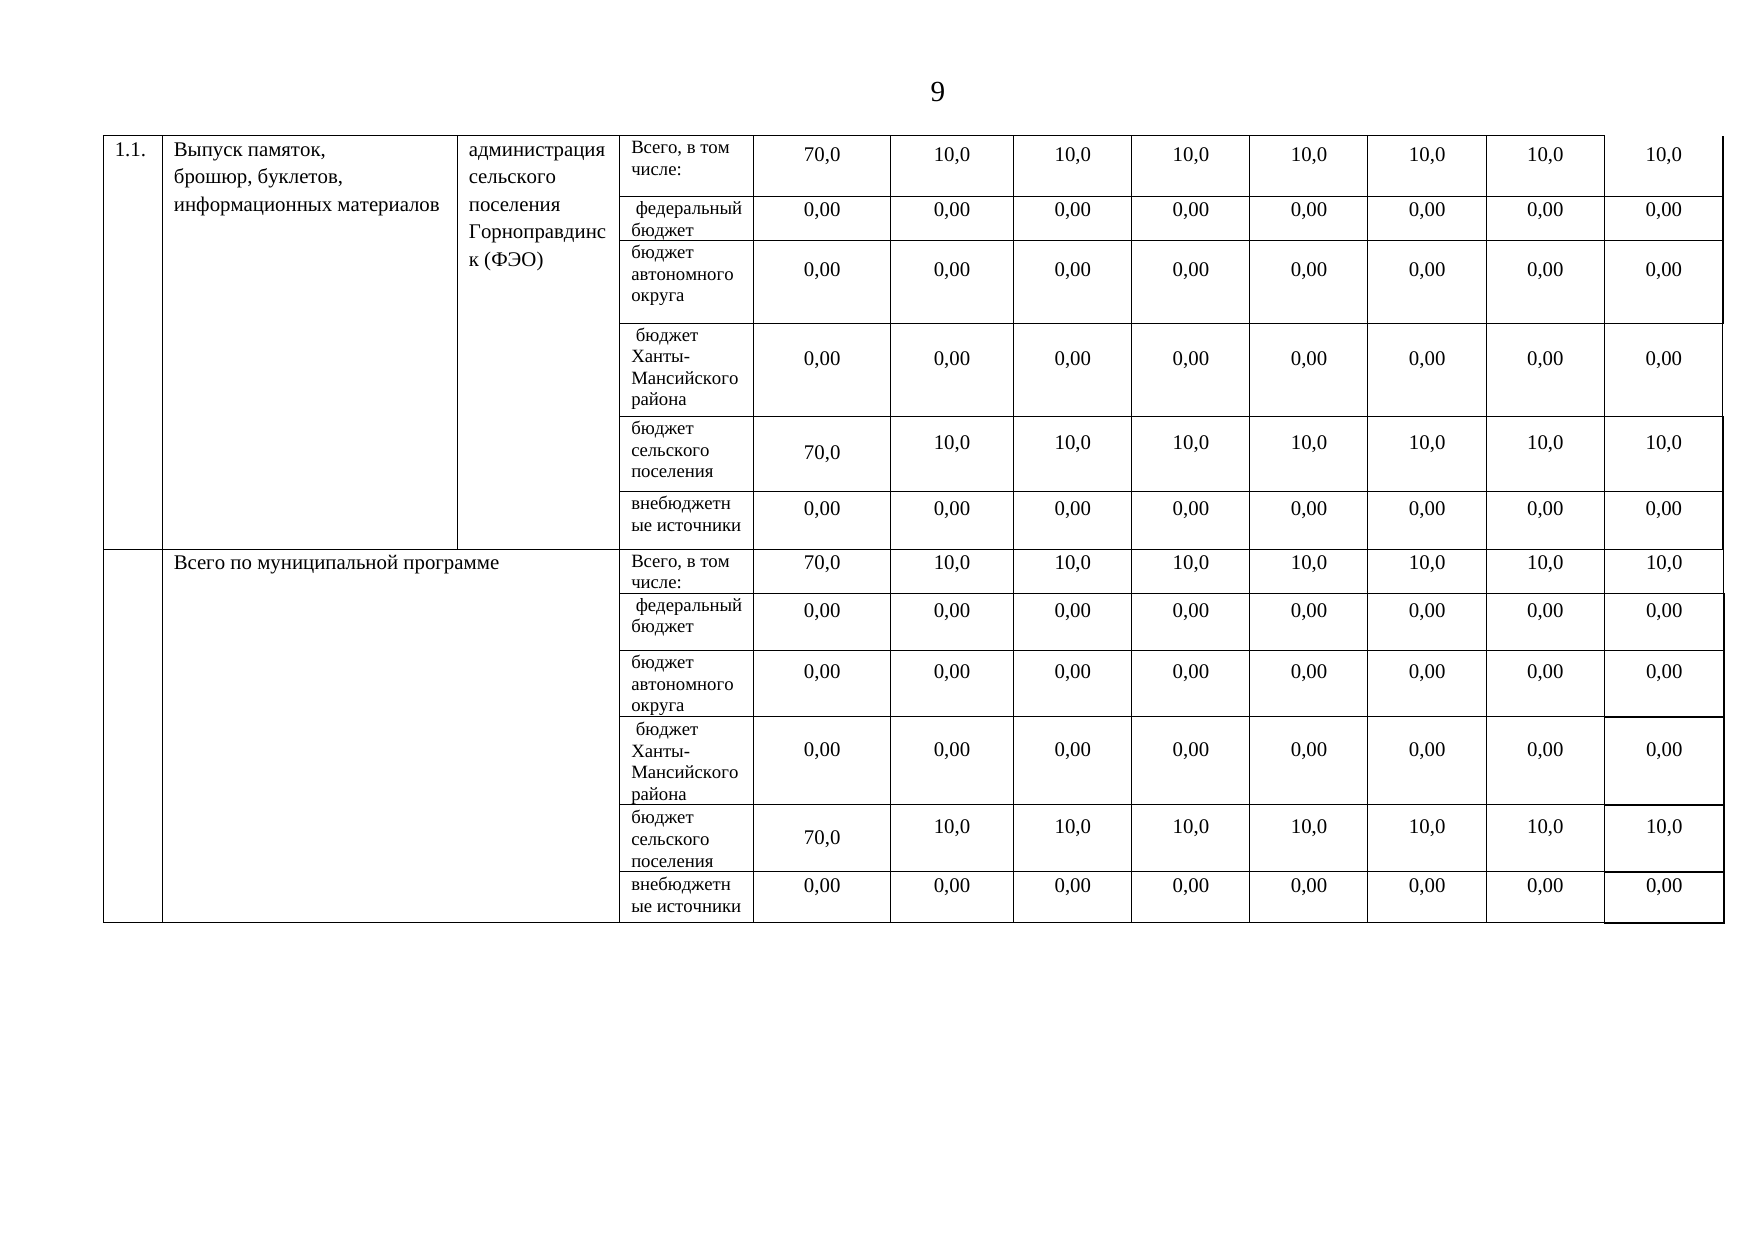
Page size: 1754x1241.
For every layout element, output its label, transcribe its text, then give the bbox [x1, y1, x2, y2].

table_cell 0,00 [891, 717, 1013, 804]
table_cell 1.1. [104, 136, 162, 549]
table_cell 0,00 [1014, 651, 1131, 716]
table_cell 0,00 [1605, 492, 1722, 549]
table_cell 0,00 [1250, 651, 1367, 716]
table_cell Всего по муниципальной программе [163, 550, 619, 922]
table_cell 0,00 [754, 651, 890, 716]
table_cell 10,0 [1132, 805, 1249, 871]
table_cell 0,00 [1014, 492, 1131, 549]
table_cell 10,0 [891, 550, 1013, 593]
table_cell 10,0 [1250, 417, 1367, 491]
table_cell 0,00 [1605, 324, 1722, 416]
table_cell 10,0 [1014, 136, 1131, 196]
table_cell 0,00 [1132, 324, 1249, 416]
table_cell 0,00 [1605, 651, 1723, 716]
table_cell 70,0 [754, 805, 890, 871]
table_cell 70,0 [754, 136, 890, 196]
table_cell бюджет автономного округа [620, 651, 753, 716]
table_cell 0,00 [1487, 197, 1604, 240]
table_cell 0,00 [1368, 872, 1486, 922]
table_cell 10,0 [1250, 550, 1367, 593]
table_cell 10,0 [1605, 417, 1722, 491]
table_cell 0,00 [754, 717, 890, 804]
table_cell 10,0 [1014, 417, 1131, 491]
table_cell 0,00 [891, 651, 1013, 716]
table_cell бюджет сельского поселения [620, 805, 753, 871]
table_cell Выпуск памяток, брошюр, буклетов, информационных материалов [163, 136, 457, 549]
table_cell 0,00 [891, 197, 1013, 240]
table_cell 10,0 [1368, 550, 1486, 593]
table_cell 0,00 [1132, 241, 1249, 323]
table_cell 10,0 [1605, 806, 1723, 871]
table_cell 0,00 [891, 324, 1013, 416]
table_cell 10,0 [1605, 135, 1723, 196]
table_cell 10,0 [1487, 136, 1604, 196]
table_cell 0,00 [1132, 492, 1249, 549]
table_cell 10,0 [1132, 417, 1249, 491]
table_cell 0,00 [1605, 594, 1723, 650]
table_cell федеральный бюджет [620, 197, 753, 240]
table_cell 10,0 [891, 417, 1013, 491]
table_cell 0,00 [754, 241, 890, 323]
table_cell 70,0 [754, 417, 890, 491]
table_cell 0,00 [754, 594, 890, 650]
table_cell бюджет автономного округа [620, 241, 753, 323]
table_cell 0,00 [891, 594, 1013, 650]
table_cell 10,0 [1014, 550, 1131, 593]
table_cell 0,00 [1250, 872, 1367, 922]
table_cell Всего, в том числе: [620, 550, 753, 593]
table_cell Всего, в том числе: [620, 136, 753, 196]
table_cell 0,00 [1014, 197, 1131, 240]
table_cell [458, 136, 619, 549]
table_cell 0,00 [1605, 873, 1723, 922]
table_cell 0,00 [891, 492, 1013, 549]
table_cell 0,00 [1132, 717, 1249, 804]
table_cell бюджет Ханты-Мансийского района [620, 324, 753, 416]
table_cell 0,00 [1014, 872, 1131, 922]
table_cell 0,00 [891, 872, 1013, 922]
table_cell 10,0 [1487, 417, 1604, 491]
table_cell внебюджетные источники [620, 492, 753, 549]
table_cell 0,00 [1487, 872, 1604, 922]
table_cell 10,0 [1487, 805, 1604, 871]
table_cell 0,00 [1487, 651, 1604, 716]
table_cell 0,00 [1250, 324, 1367, 416]
table_cell 0,00 [1487, 241, 1604, 323]
table_cell 10,0 [1605, 550, 1723, 593]
table_cell 10,0 [1368, 417, 1486, 491]
table_cell 10,0 [1368, 136, 1486, 196]
table_cell 0,00 [1605, 718, 1723, 804]
table_cell 0,00 [1250, 197, 1367, 240]
table_cell 0,00 [1368, 651, 1486, 716]
table_cell 0,00 [754, 492, 890, 549]
table_cell 0,00 [754, 324, 890, 416]
table_cell бюджет сельского поселения [620, 417, 753, 491]
table_cell 10,0 [891, 805, 1013, 871]
table_cell 0,00 [891, 241, 1013, 323]
table_cell 0,00 [1250, 241, 1367, 323]
table_cell 0,00 [1368, 492, 1486, 549]
table_cell 0,00 [1250, 492, 1367, 549]
table_cell 70,0 [754, 550, 890, 593]
table_cell 10,0 [1487, 550, 1604, 593]
table_cell 0,00 [1605, 241, 1722, 323]
table_cell 10,0 [1132, 136, 1249, 196]
table_cell 0,00 [1368, 594, 1486, 650]
table_cell 0,00 [1132, 872, 1249, 922]
table_cell 0,00 [1487, 717, 1604, 804]
table_cell 0,00 [1487, 594, 1604, 650]
table_cell 0,00 [1368, 197, 1486, 240]
table_cell 0,00 [1014, 241, 1131, 323]
table_cell 0,00 [754, 197, 890, 240]
table_cell 10,0 [1132, 550, 1249, 593]
table_cell 0,00 [1368, 717, 1486, 804]
table_cell федеральный бюджет [620, 594, 753, 650]
table_cell 0,00 [1487, 324, 1604, 416]
table_cell 10,0 [1250, 136, 1367, 196]
table_cell бюджет Ханты-Мансийского района [620, 717, 753, 804]
table_cell 0,00 [1368, 241, 1486, 323]
table_cell 0,00 [1250, 717, 1367, 804]
table_cell 0,00 [1487, 492, 1604, 549]
table_cell 0,00 [1014, 594, 1131, 650]
table_cell 10,0 [891, 136, 1013, 196]
table_cell 0,00 [1250, 594, 1367, 650]
table_cell 0,00 [1014, 324, 1131, 416]
table_cell 10,0 [1368, 805, 1486, 871]
table_cell 10,0 [1250, 805, 1367, 871]
table_cell 0,00 [1368, 324, 1486, 416]
table_cell внебюджетные источники [620, 872, 753, 922]
table_cell 0,00 [754, 872, 890, 922]
table_cell 0,00 [1014, 717, 1131, 804]
table_cell 0,00 [1132, 594, 1249, 650]
table_cell 10,0 [1014, 805, 1131, 871]
table_cell [104, 550, 162, 922]
table_cell 0,00 [1132, 651, 1249, 716]
table_cell 0,00 [1605, 197, 1722, 240]
table_cell 0,00 [1132, 197, 1249, 240]
